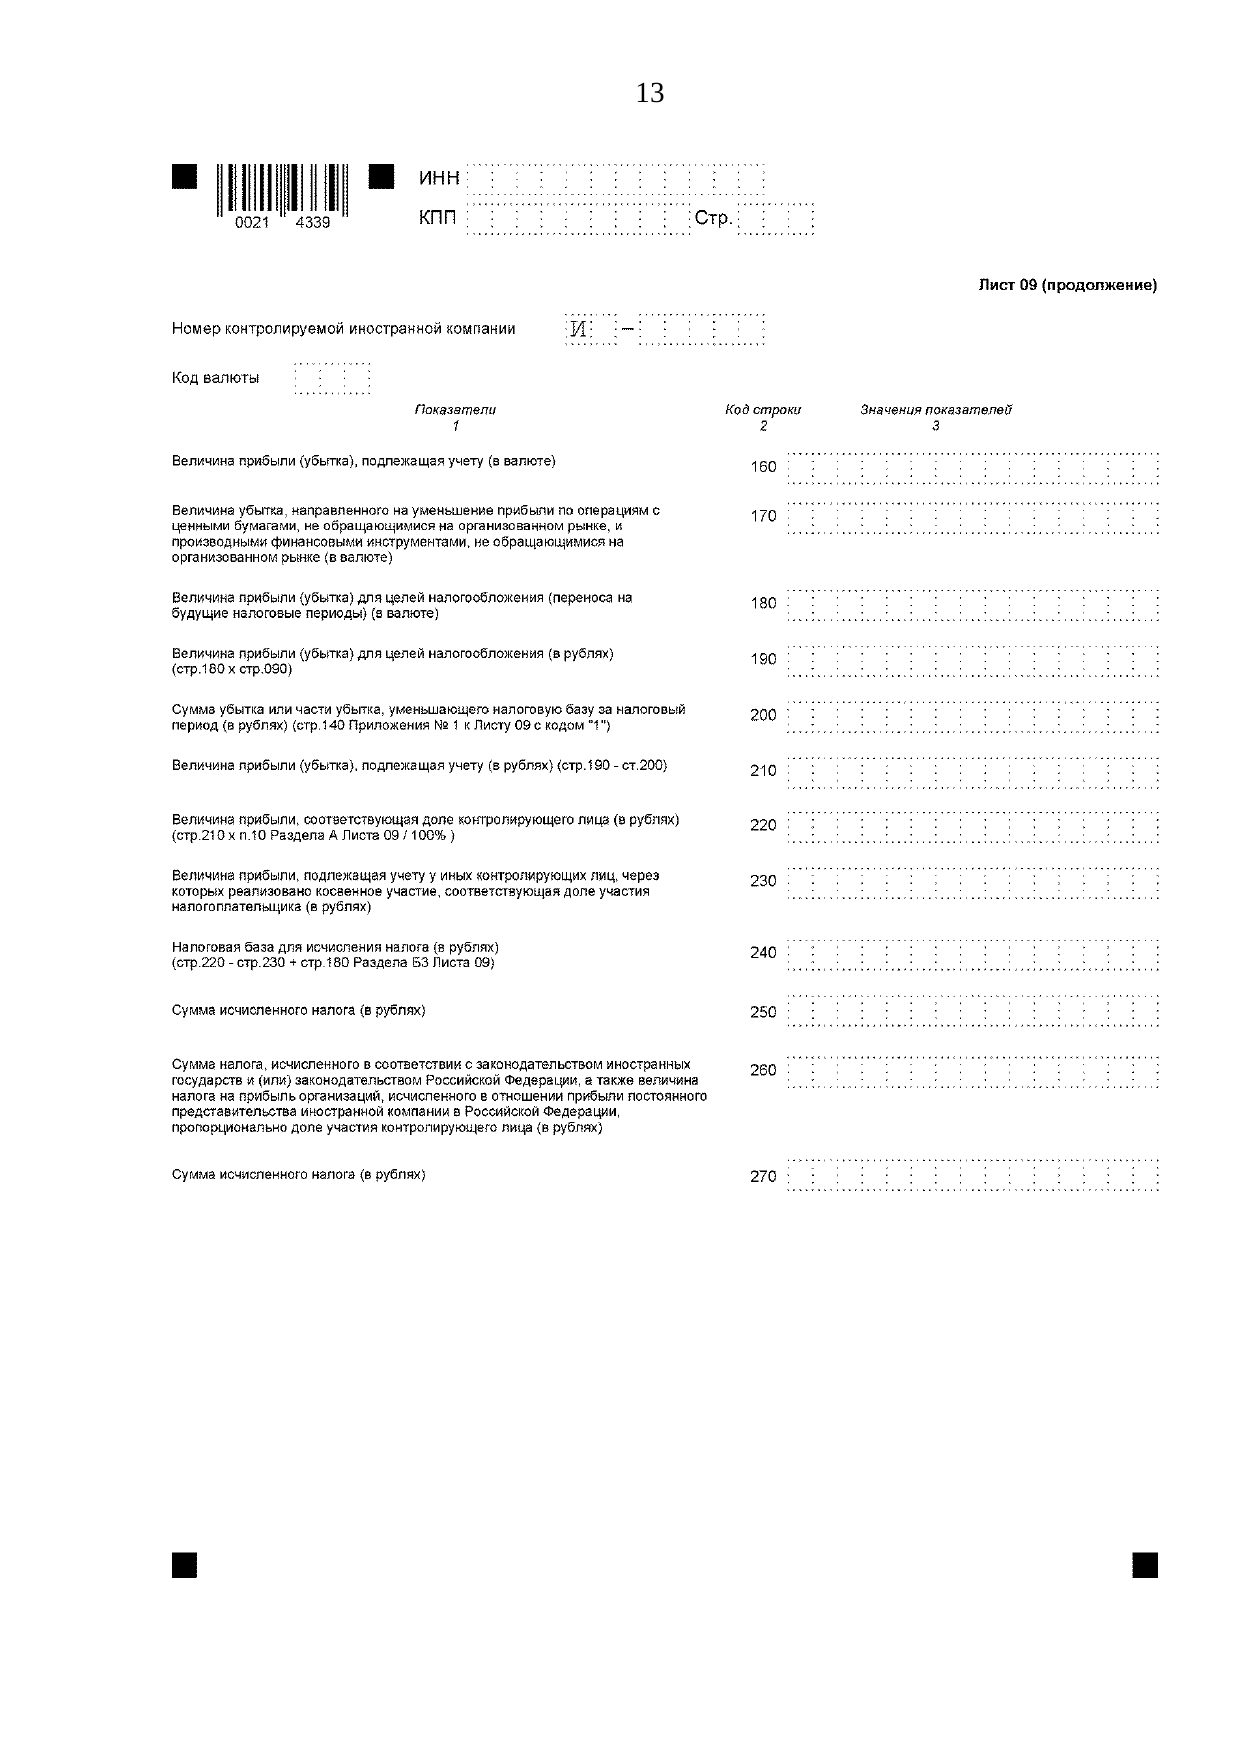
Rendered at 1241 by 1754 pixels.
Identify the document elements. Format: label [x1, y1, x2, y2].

picture [147, 139, 1182, 1602]
